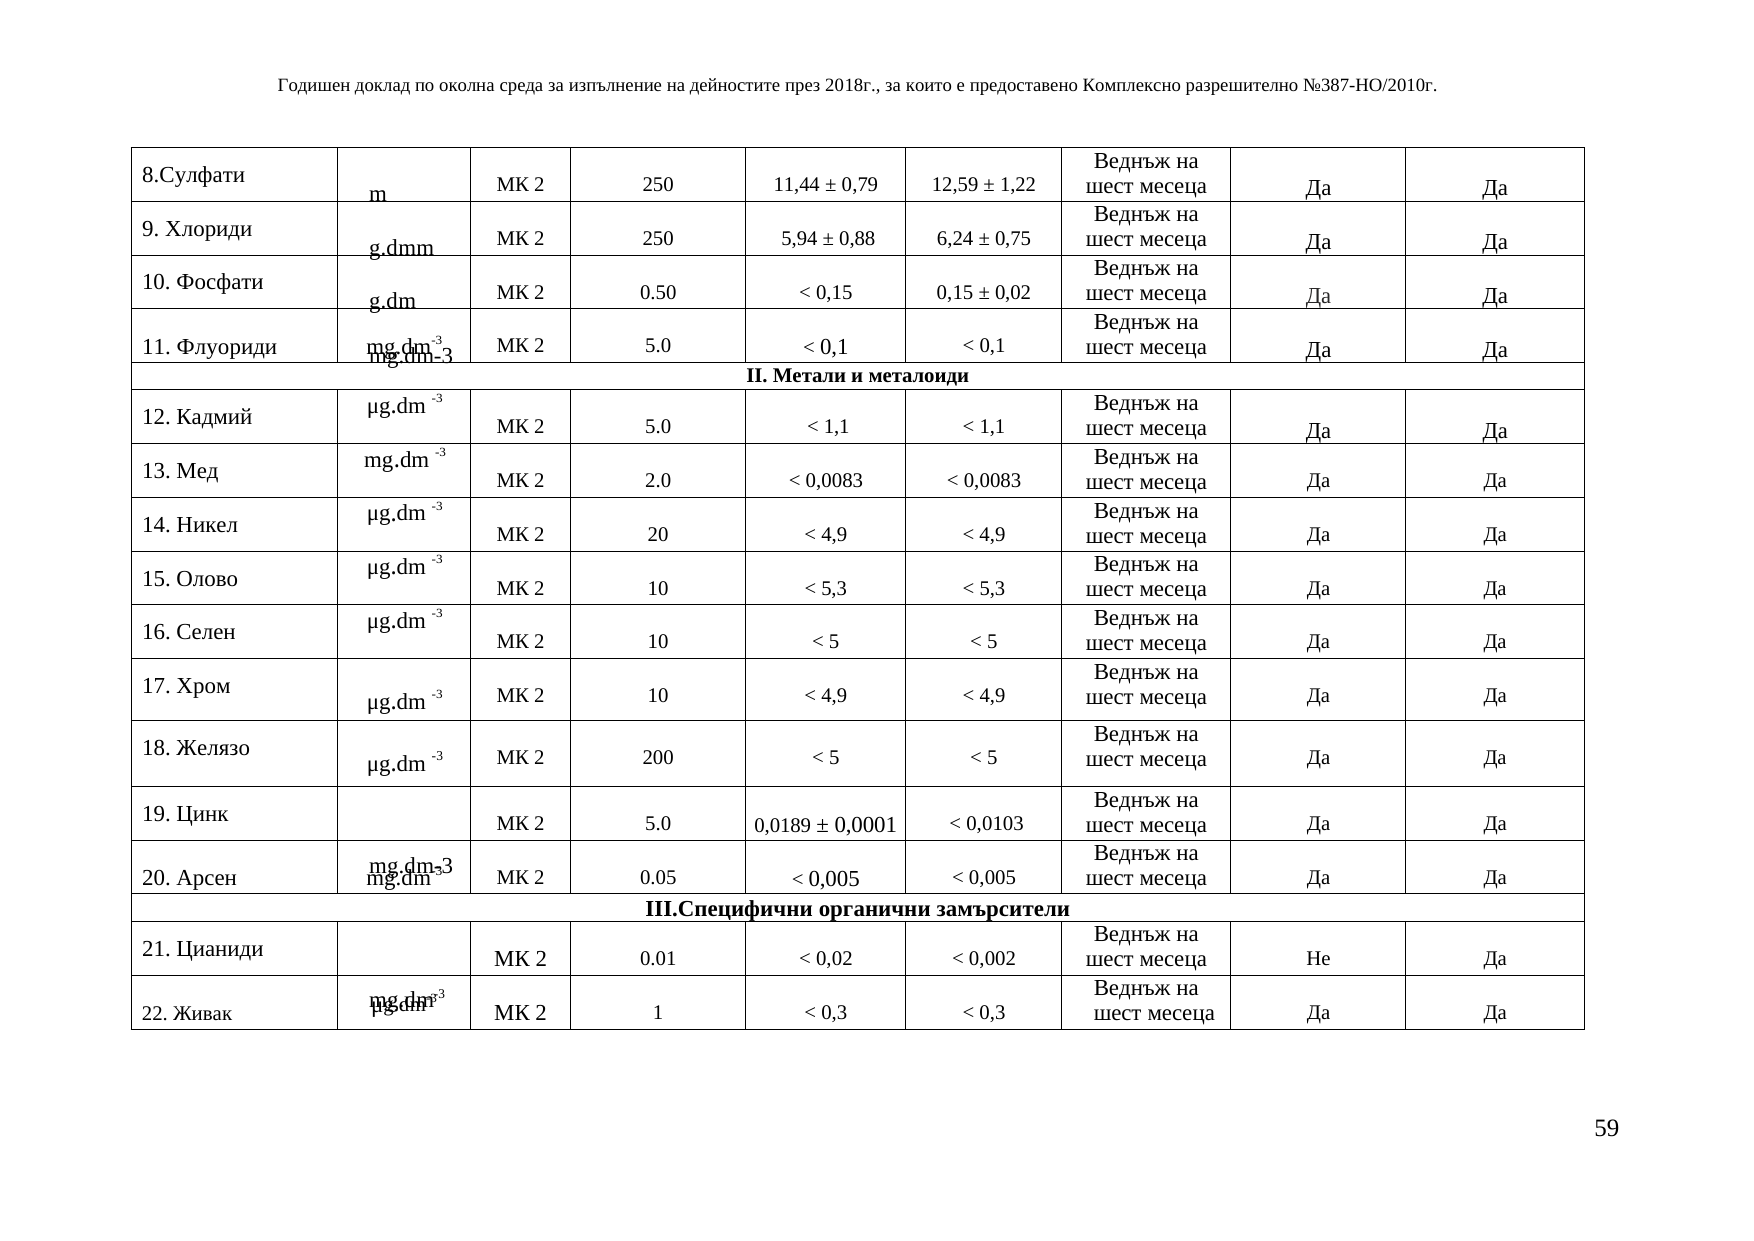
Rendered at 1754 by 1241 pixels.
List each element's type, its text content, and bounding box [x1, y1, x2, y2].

text mg.dm-3 [369, 852, 1619, 877]
text mg.dmmg.dm [369, 180, 437, 314]
text mg.dm-3 [369, 986, 1619, 1013]
text mg.dm-3 [369, 342, 1619, 367]
